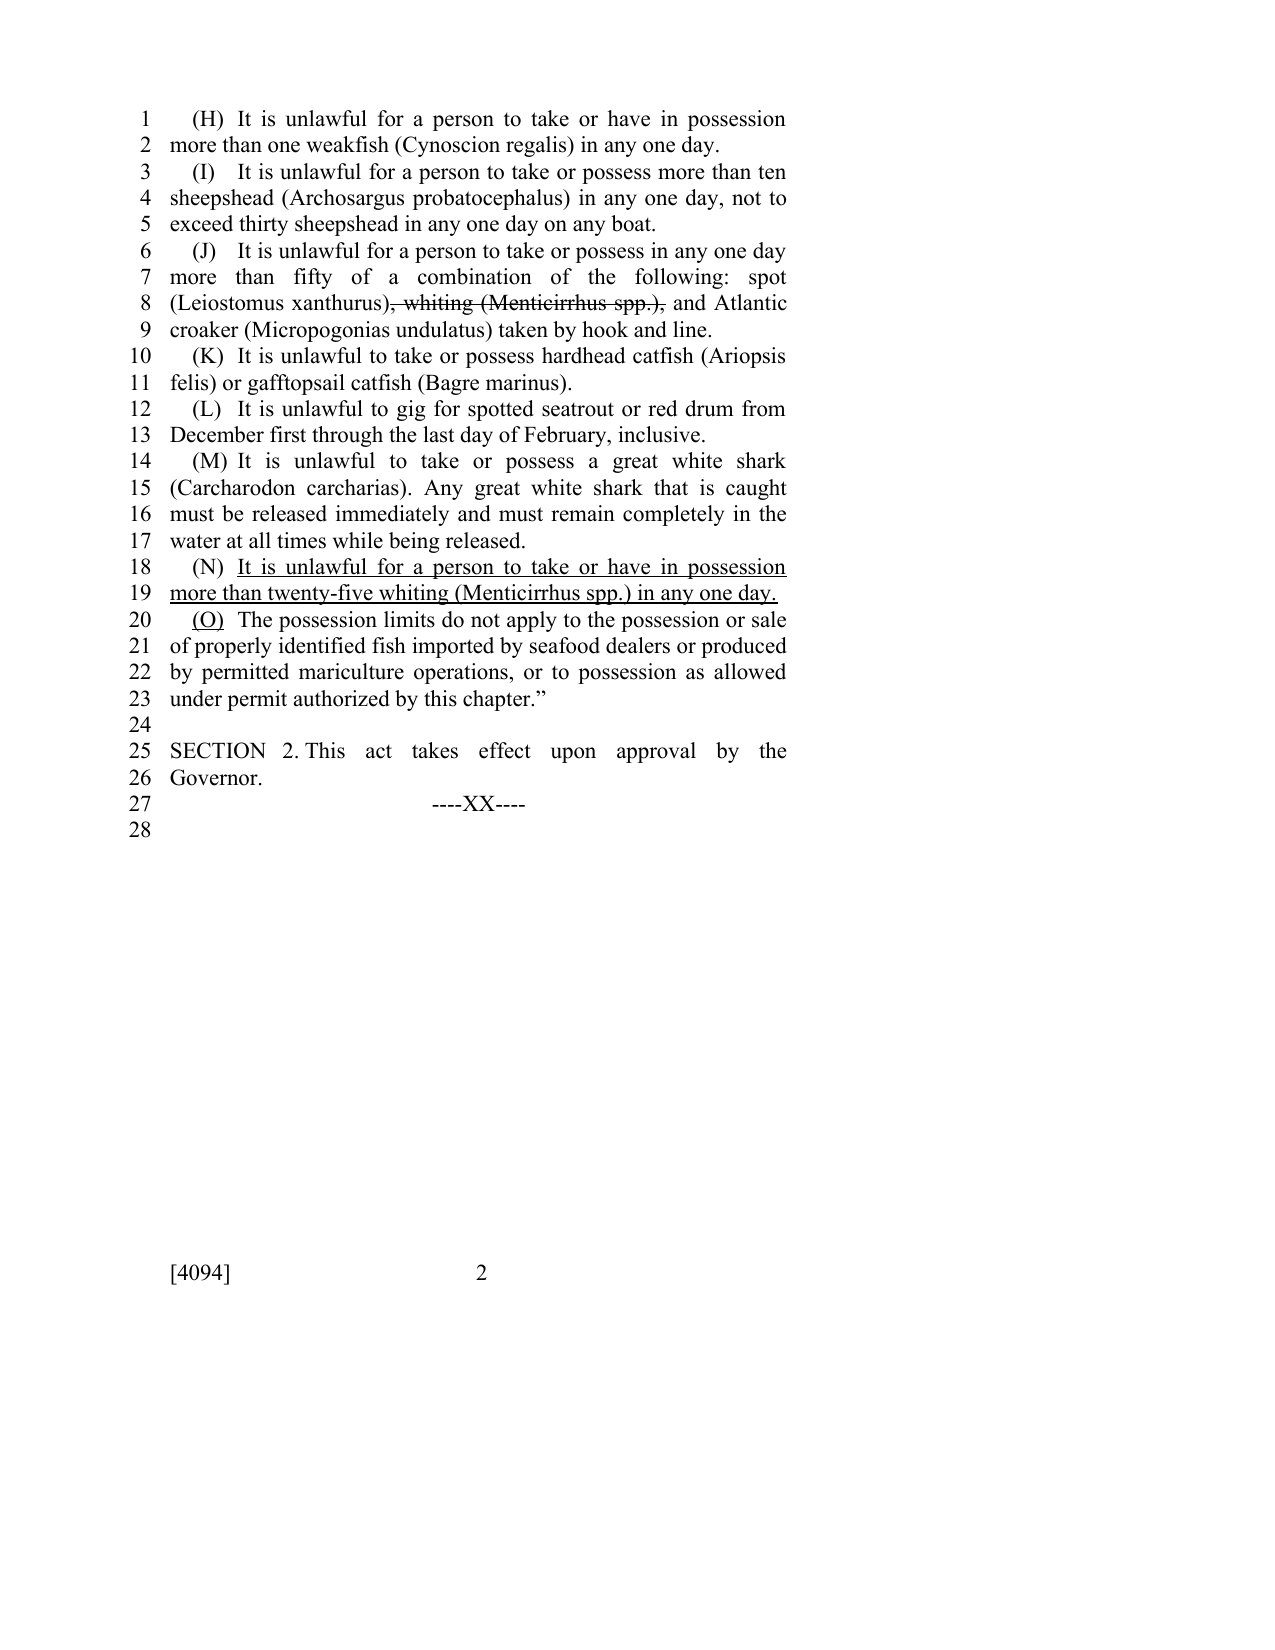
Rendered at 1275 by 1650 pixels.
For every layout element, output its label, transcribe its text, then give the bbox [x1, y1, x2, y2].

text (H) It is unlawful for a person to take or have in possession more than one weakfish (Cynoscion regalis) in any one day. [169, 105, 787, 158]
text (I) It is unlawful for a person to take or possess more than ten sheepshead (Archosargus probatocephalus) in any one day, not to exceed thirty sheepshead in any one day on any boat. [169, 158, 787, 237]
text SECTION 2. This act takes effect upon approval by the Governor. [169, 737, 787, 790]
text (O) The possession limits do not apply to the possession or sale of properly identified fish imported by seafood dealers or produced by permitted mariculture operations, or to possession as allowed under permit authorized by this chapter.” [169, 606, 787, 711]
text (J) It is unlawful for a person to take or possess in any one day more than fifty of a combination of the following: spot (Leiostomus xanthurus), whiting (Menticirrhus spp.), and Atlantic croaker (Micropogonias undulatus) taken by hook and line. [169, 237, 787, 342]
text (K) It is unlawful to take or possess hardhead catfish (Ariopsis felis) or gafftopsail catfish (Bagre marinus). [169, 342, 787, 395]
text (M) It is unlawful to take or possess a great white shark (Carcharodon carcharias). Any great white shark that is caught must be released immediately and must remain completely in the water at all times while being released. [169, 448, 787, 553]
text (N) It is unlawful for a person to take or have in possession more than twenty-five whiting (Menticirrhus spp.) in any one day. [169, 553, 787, 606]
text ----XX---- [169, 790, 787, 817]
text (L) It is unlawful to gig for spotted seatrout or red drum from December first through the last day of February, inclusive. [169, 395, 787, 448]
